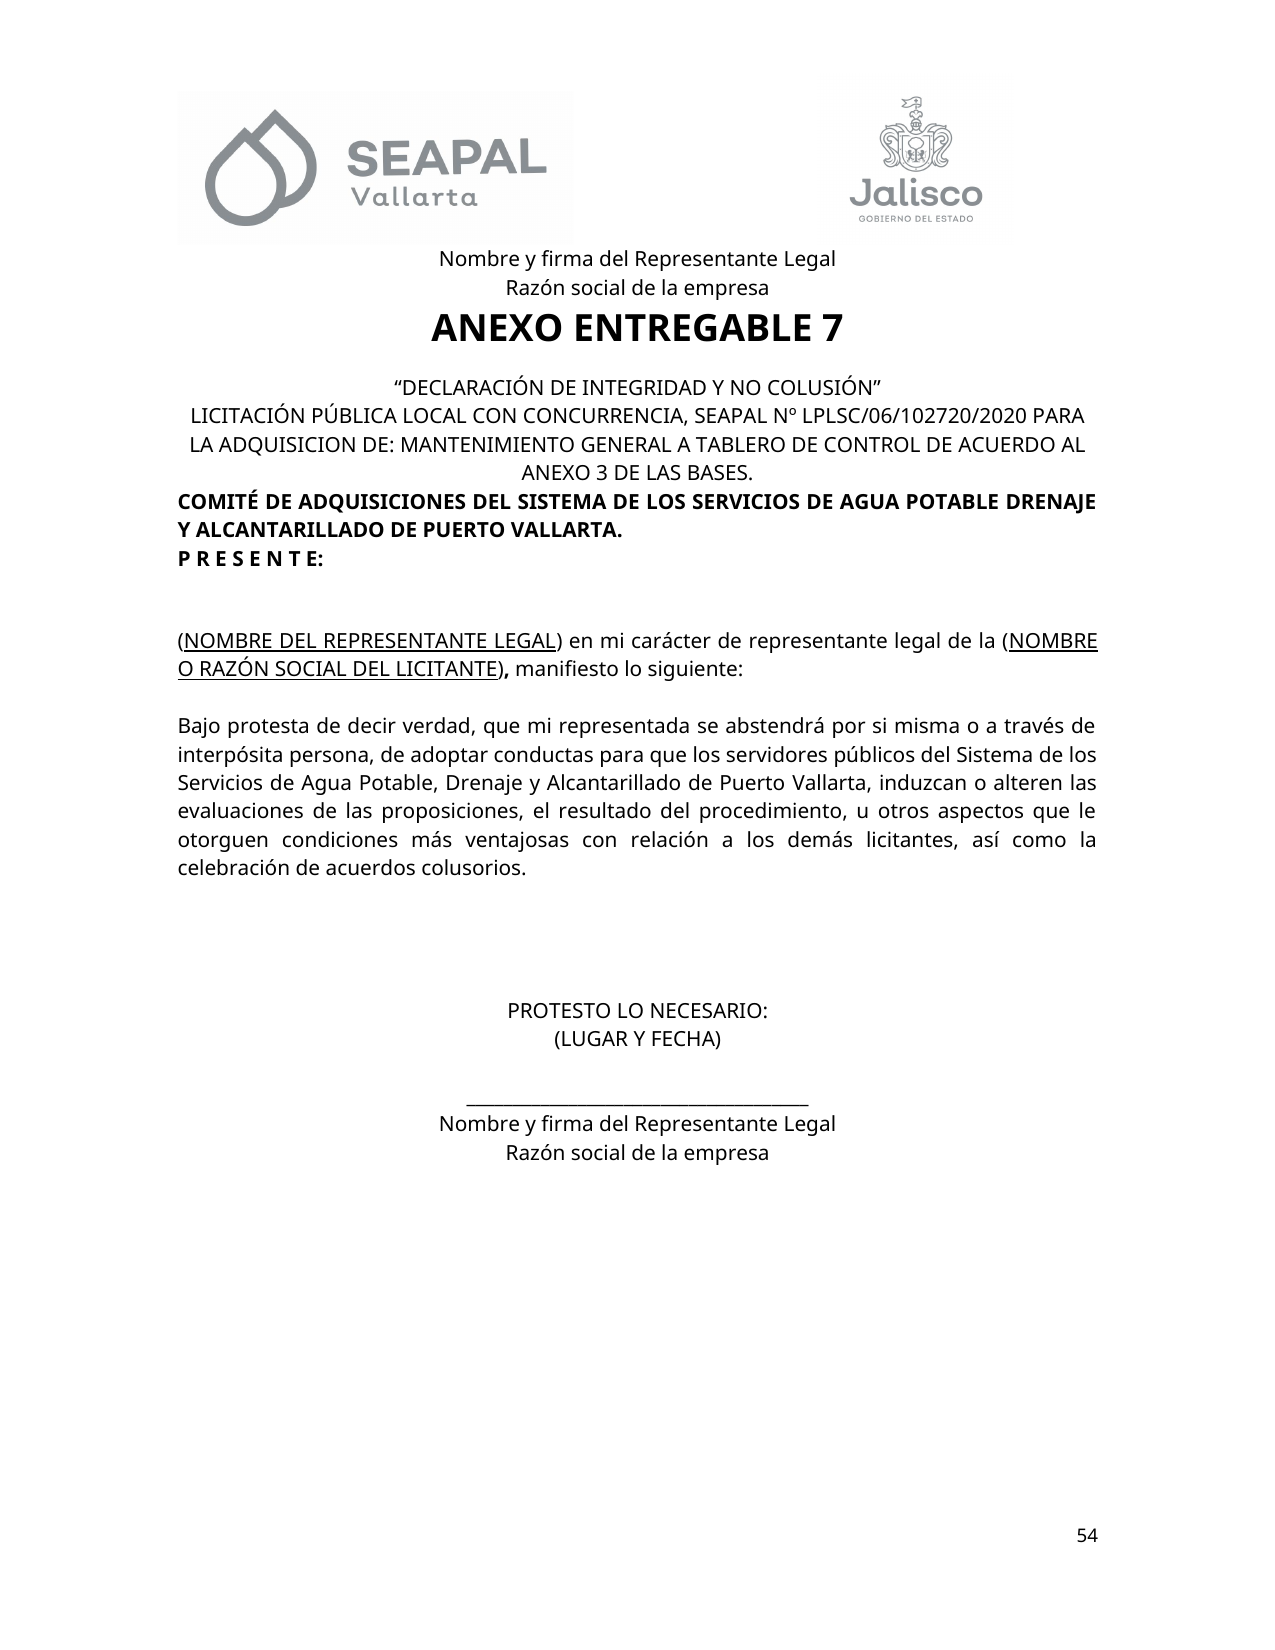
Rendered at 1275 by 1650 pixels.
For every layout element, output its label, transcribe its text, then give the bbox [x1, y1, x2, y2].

text Razón social de la empresa [177, 273, 1098, 301]
text PROTESTO LO NECESARIO: [177, 996, 1098, 1024]
text Nombre y firma del Representante Legal [177, 1109, 1098, 1138]
text (LUGAR Y FECHA) [177, 1024, 1098, 1053]
text ANEXO ENTREGABLE 7 [177, 301, 1098, 352]
text Razón social de la empresa [177, 1138, 1098, 1166]
text (NOMBRE DEL REPRESENTANTE LEGAL) en mi carácter de representante legal de la (NOMBRE O RAZÓN SOCIAL DEL LICITANTE), manifiesto lo siguiente: [177, 626, 1098, 683]
text LICITACIÓN PÚBLICA LOCAL CON CONCURRENCIA, SEAPAL Nº LPLSC/06/102720/2020 PARA LA ADQUISICION DE: MANTENIMIENTO GENERAL A TABLERO DE CONTROL DE ACUERDO AL ANEXO 3 DE LAS BASES. [177, 401, 1098, 487]
text _____________________________________ [177, 1081, 1098, 1109]
picture [177, 91, 574, 245]
picture [817, 73, 1015, 245]
text Nombre y firma del Representante Legal [177, 244, 1098, 273]
text P R E S E N T E: [177, 544, 1098, 572]
text “DECLARACIÓN DE INTEGRIDAD Y NO COLUSIÓN” [177, 373, 1098, 401]
text Bajo protesta de decir verdad, que mi representada se abstendrá por si misma o a través de interpósita persona, de adoptar conductas para que los servidores públicos del Sistema de los Servicios de Agua Potable, Drenaje y Alcantarillado de Puerto Vallarta, induzcan o alteren las evaluaciones de las proposiciones, el resultado del procedimiento, u otros aspectos que le otorguen condiciones más ventajosas con relación a los demás licitantes, así como la celebración de acuerdos colusorios. [177, 711, 1098, 882]
text COMITÉ DE ADQUISICIONES DEL SISTEMA DE LOS SERVICIOS DE AGUA POTABLE DRENAJE Y ALCANTARILLADO DE PUERTO VALLARTA. [177, 487, 1098, 544]
